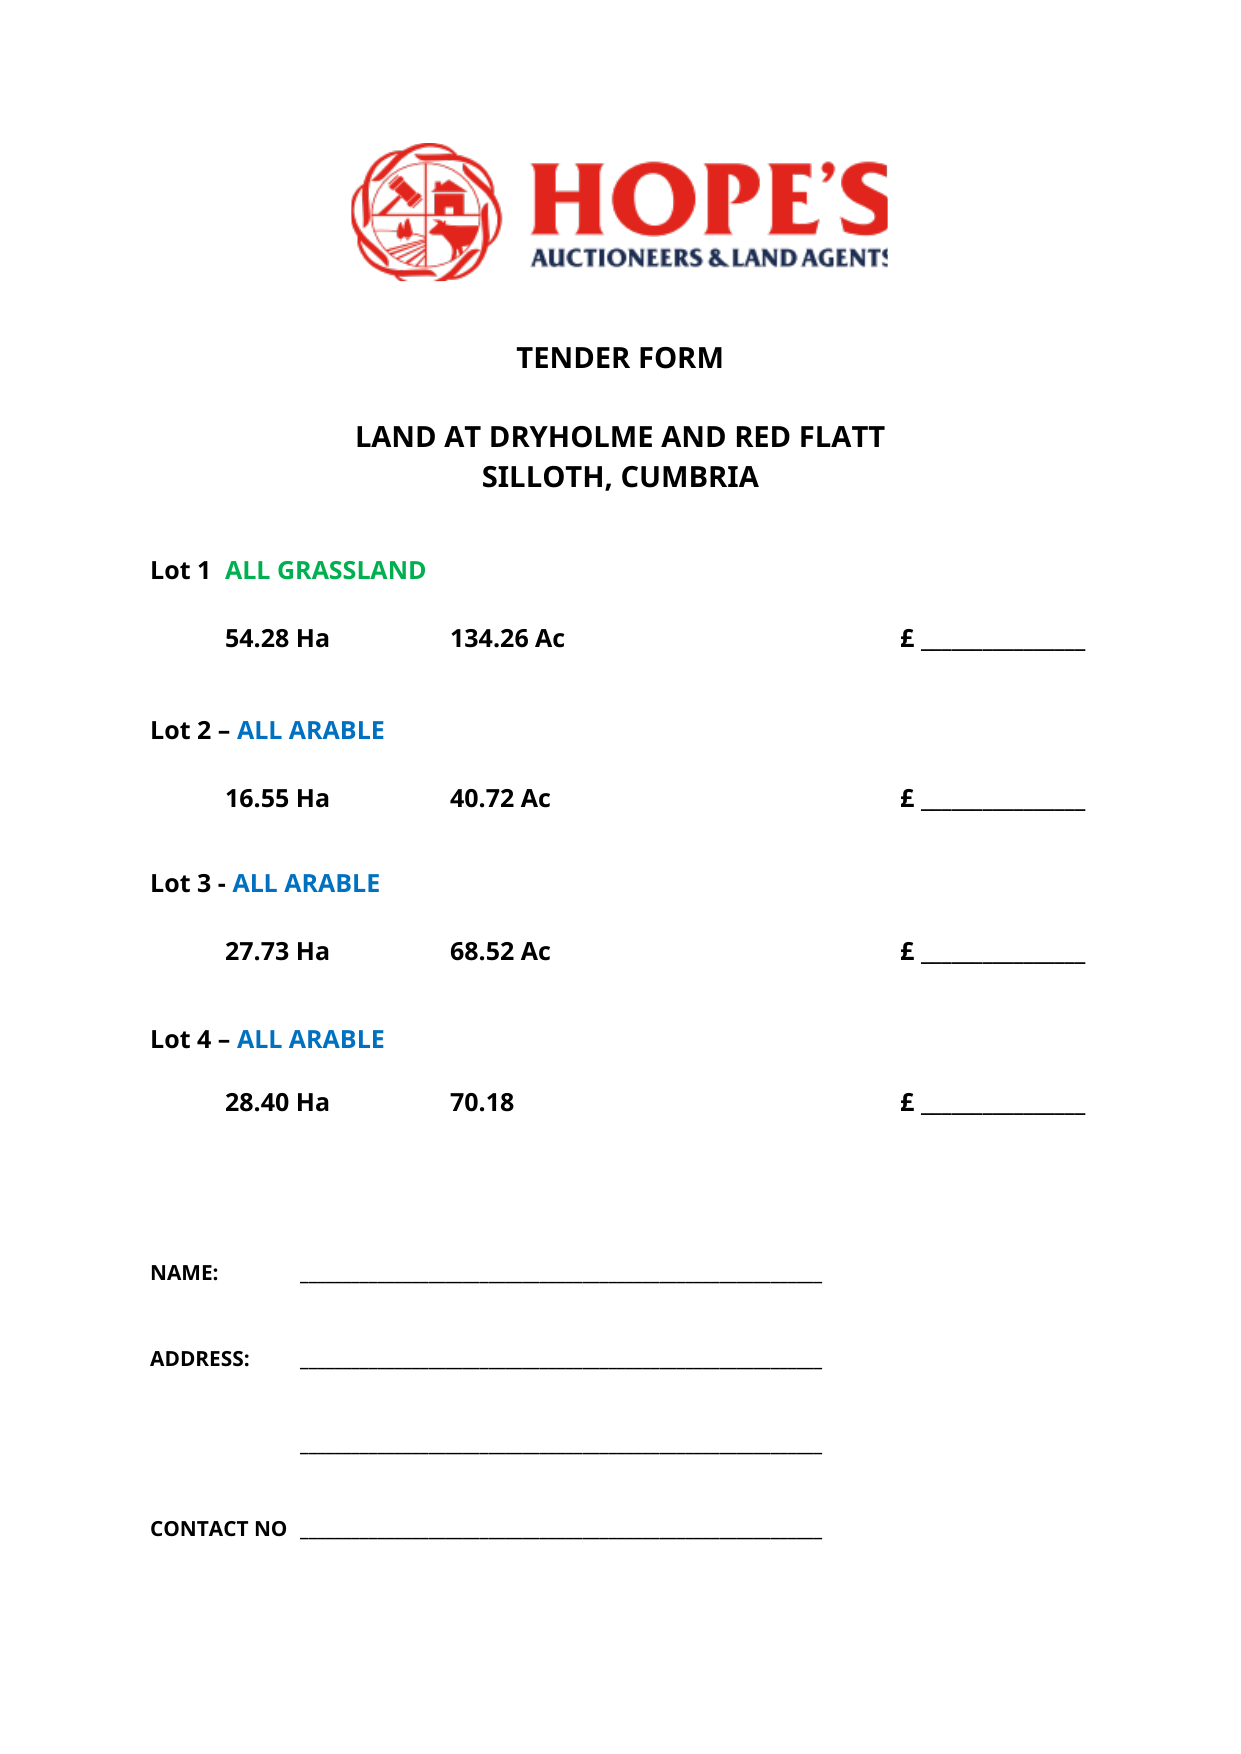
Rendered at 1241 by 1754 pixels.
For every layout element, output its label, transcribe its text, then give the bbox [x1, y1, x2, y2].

text NAME: _____________________________________________________________ [150, 1258, 1090, 1287]
text _____________________________________________________________ [150, 1429, 1090, 1457]
text 27.73 Ha 68.52 Ac £ ________________ [150, 934, 1090, 968]
text Lot 2 – ALL ARABLE [150, 712, 1090, 747]
text Lot 1 ALL GRASSLAND [150, 553, 1090, 587]
text ADDRESS: _____________________________________________________________ [150, 1344, 1090, 1372]
text 16.55 Ha 40.72 Ac £ ________________ [150, 781, 1090, 815]
text TENDER FORM [150, 337, 1090, 377]
text SILLOTH, CUMBRIA [150, 456, 1090, 496]
text CONTACT NO _____________________________________________________________ [150, 1514, 1090, 1543]
text Lot 4 – ALL ARABLE [150, 1022, 1090, 1056]
text 54.28 Ha 134.26 Ac £ ________________ [150, 621, 1090, 655]
text Lot 3 - ALL ARABLE [150, 866, 1090, 900]
text LAND AT DRYHOLME AND RED FLATT [150, 417, 1090, 456]
text 28.40 Ha 70.18 £ ________________ [150, 1085, 1090, 1119]
